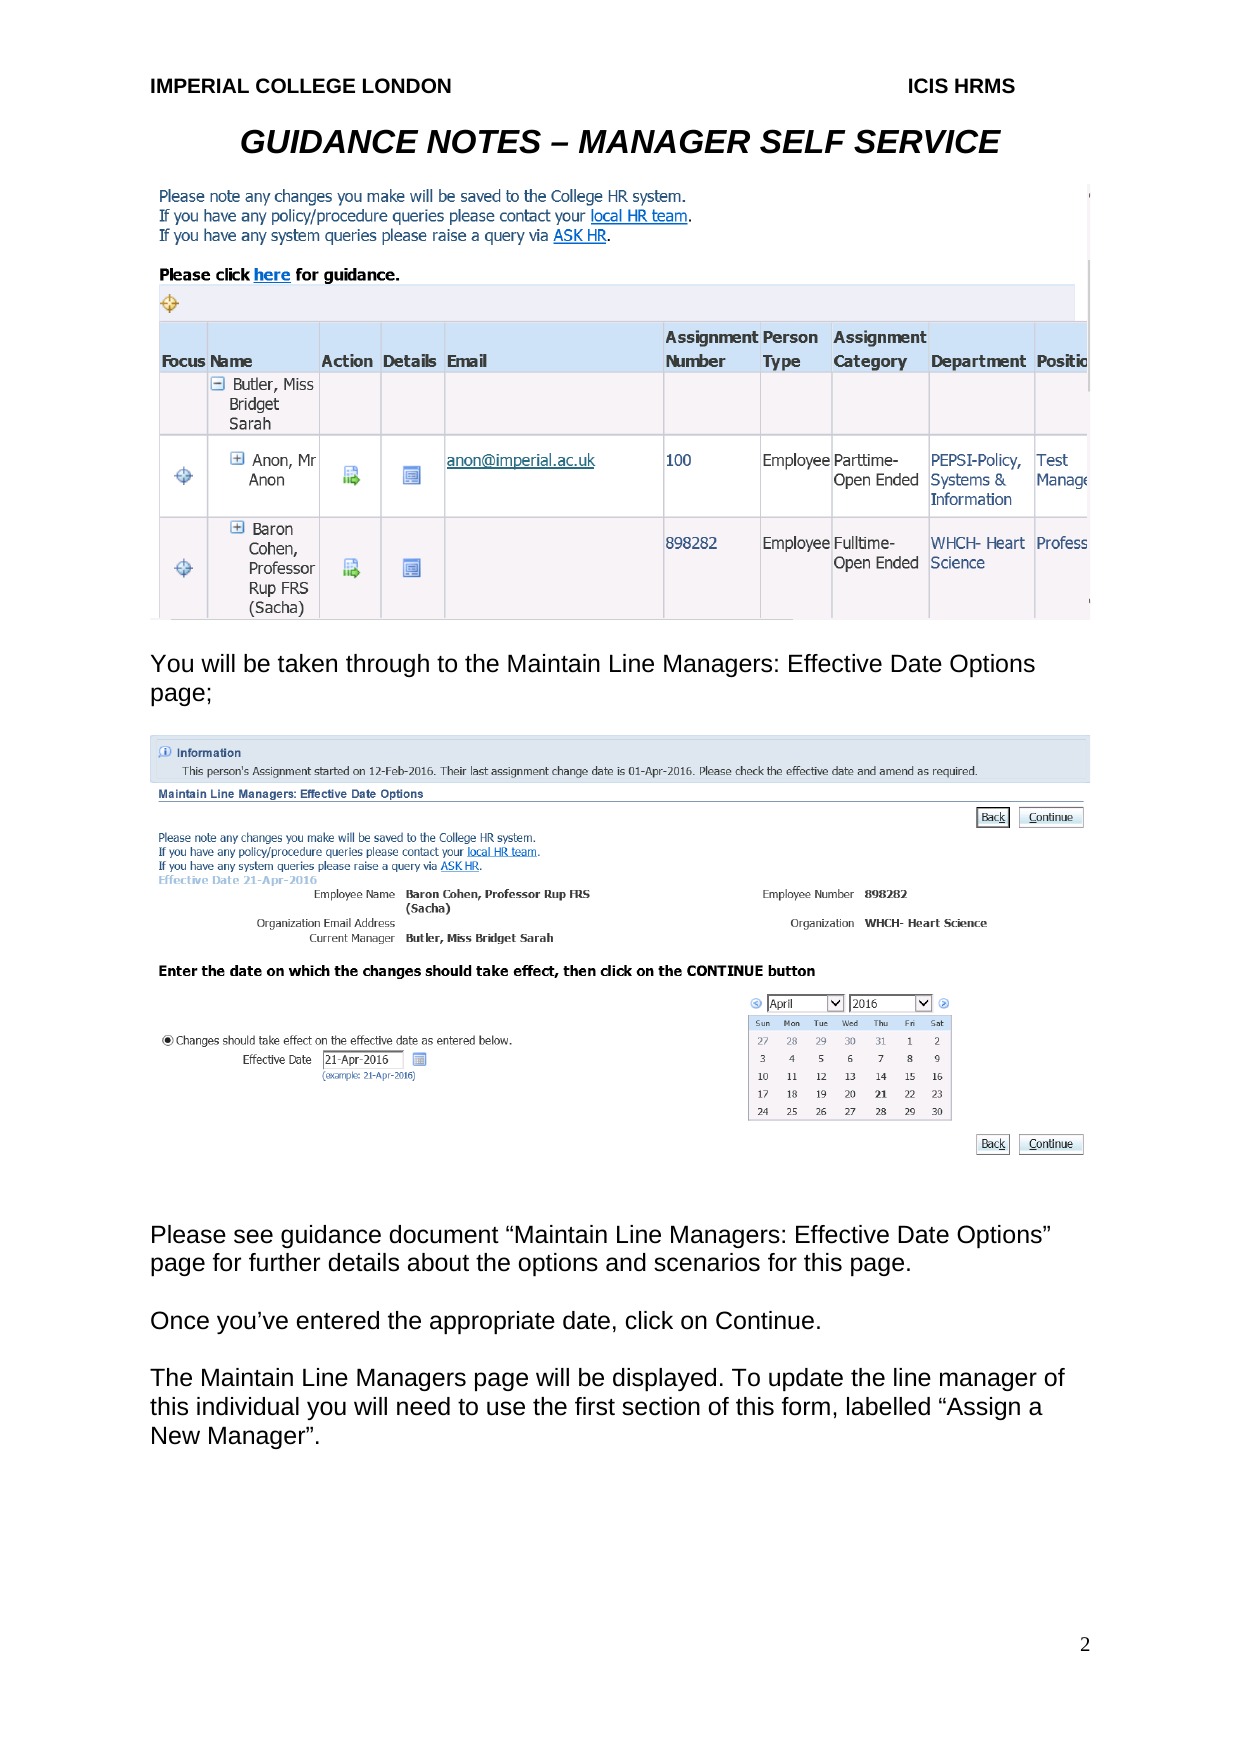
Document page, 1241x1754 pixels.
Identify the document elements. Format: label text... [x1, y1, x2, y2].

picture [150, 184, 1091, 620]
text Please see guidance document “Maintain Line Managers: Effective Date Options” page for further details about the options and scenarios for this page. [150, 1220, 1090, 1277]
text You will be taken through to the Maintain Line Managers: Effective Date Options page; [150, 649, 1090, 706]
text The Maintain Line Managers page will be displayed. To update the line manager of this individual you will need to use the first section of this form, labelled “Assign a New Manager”. [150, 1363, 1090, 1450]
text Once you’ve entered the appropriate date, click on Continue. [150, 1306, 1090, 1335]
picture [150, 735, 1091, 1163]
